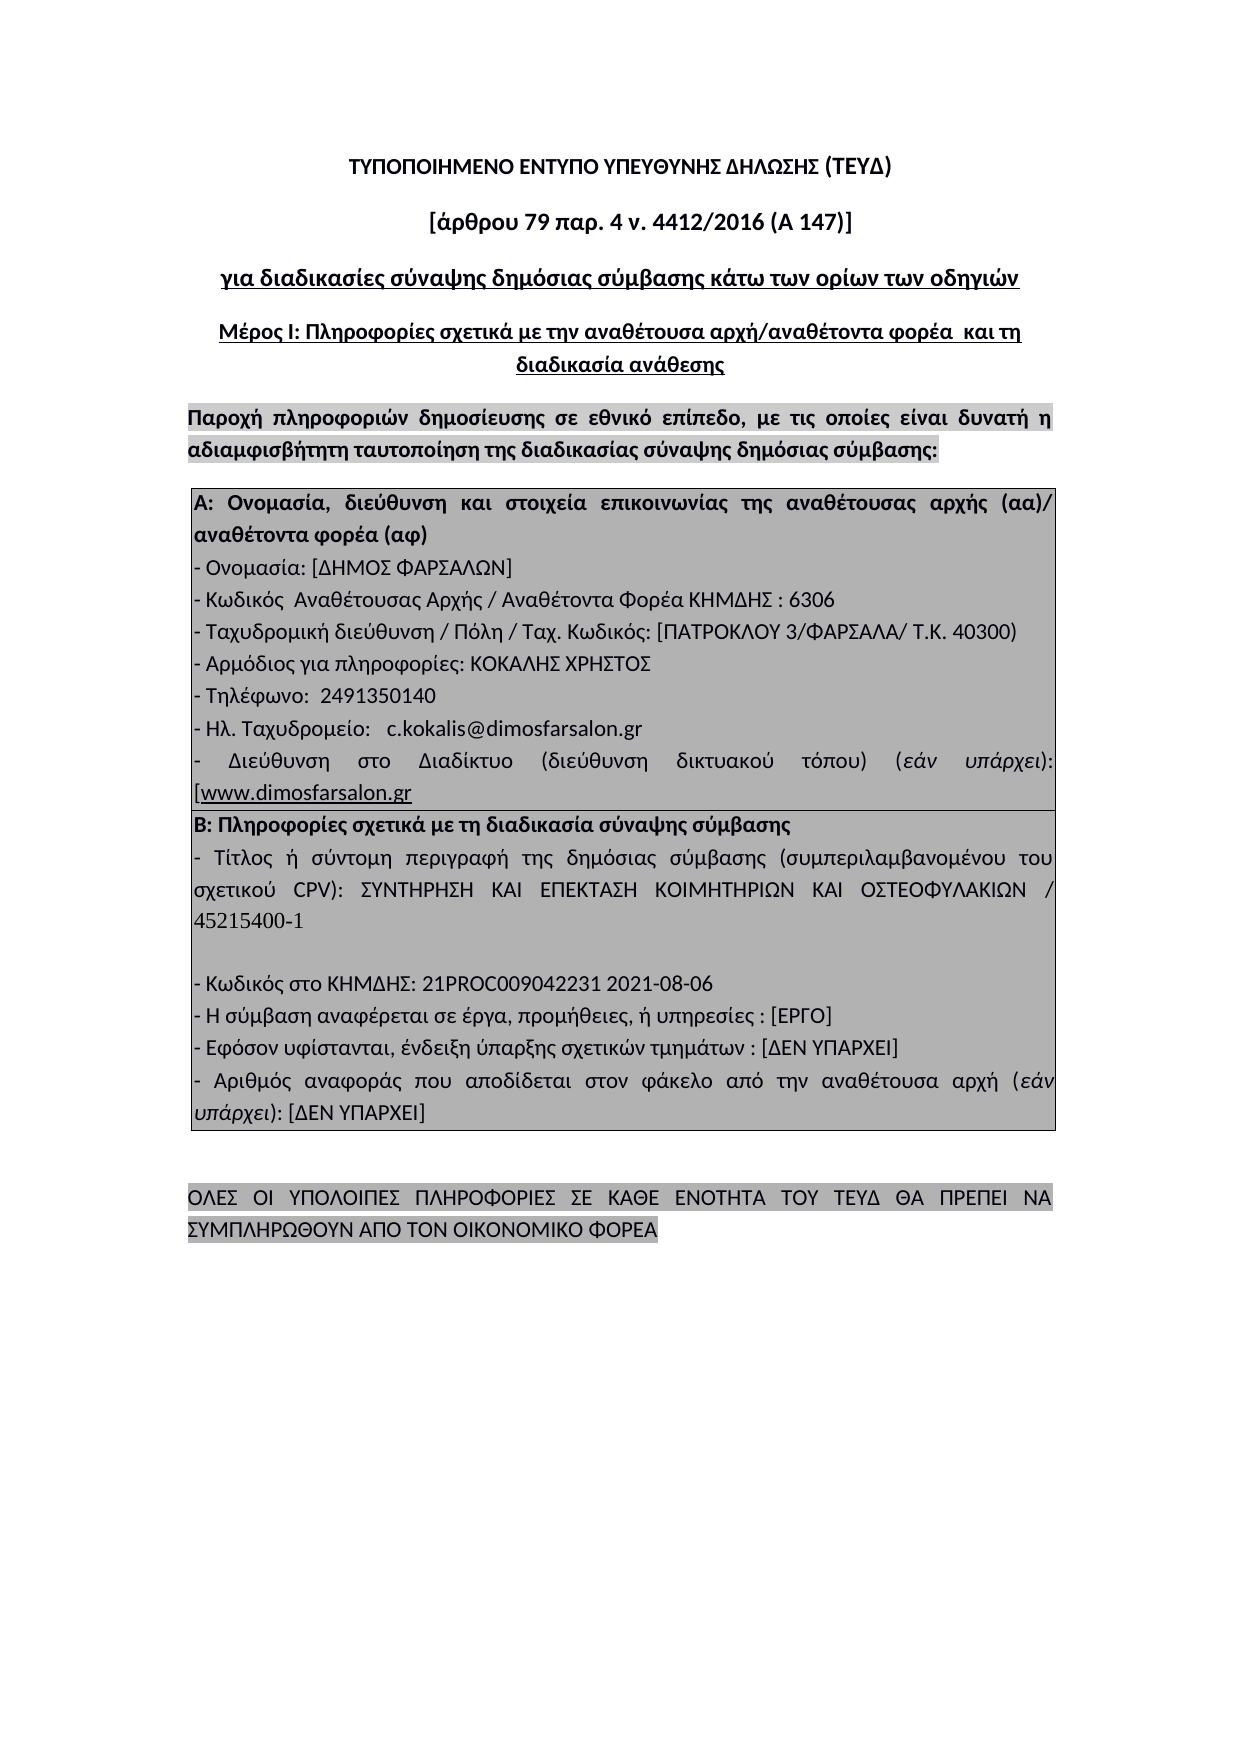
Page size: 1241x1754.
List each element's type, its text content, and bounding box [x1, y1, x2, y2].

table_header Α: Ονομασία, διεύθυνση και στοιχεία επικοινωνίας της αναθέτουσας αρχής (αα)/ αναθέτοντα φορέα (αφ) - Ονομασία: [ΔΗΜΟΣ ΦΑΡΣΑΛΩΝ] - Κωδικός Αναθέτουσας Αρχής / Αναθέτοντα Φορέα ΚΗΜΔΗΣ : 6306 - Ταχυδρομική διεύθυνση / Πόλη / Ταχ. Κωδικός: [ΠΑΤΡΟΚΛΟΥ 3/ΦΑΡΣΑΛΑ/ Τ.Κ. 40300) - Αρμόδιος για πληροφορίες: ΚΟΚΑΛΗΣ ΧΡΗΣΤΟΣ - Τηλέφωνο: 2491350140 - Ηλ. Ταχυδρομείο: c.kokalis@dimosfarsalon.gr - Διεύθυνση στο Διαδίκτυο (διεύθυνση δικτυακού τόπου) (εάν υπάρχει): [www.dimosfarsalon.gr [192, 489, 1055, 810]
text Παροχή πληροφοριών δημοσίευσης σε εθνικό επίπεδο, με τις οποίες είναι δυνατή η αδιαμφισβήτητη ταυτοποίηση της διαδικασίας σύναψης δημόσιας σύμβασης: [187, 403, 1053, 463]
text ΤΥΠΟΠΟΙΗΜΕΝΟ ΕΝΤΥΠΟ ΥΠΕΥΘΥΝΗΣ ΔΗΛΩΣΗΣ (TEΥΔ) [187, 150, 1053, 181]
text ΟΛΕΣ ΟΙ ΥΠΟΛΟΙΠΕΣ ΠΛΗΡΟΦΟΡΙΕΣ ΣΕ ΚΑΘΕ ΕΝΟΤΗΤΑ ΤΟΥ ΤΕΥΔ ΘΑ ΠΡΕΠΕΙ ΝΑ ΣΥΜΠΛΗΡΩΘΟΥΝ ΑΠΟ ΤΟΝ ΟΙΚΟΝΟΜΙΚΟ ΦΟΡΕΑ [187, 1183, 1053, 1243]
text [άρθρου 79 παρ. 4 ν. 4412/2016 (Α 147)] [187, 206, 1053, 236]
table_cell Β: Πληροφορίες σχετικά με τη διαδικασία σύναψης σύμβασης - Τίτλος ή σύντομη περιγραφή της δημόσιας σύμβασης (συμπεριλαμβανομένου του σχετικού CPV): ΣΥΝΤΗΡΗΣΗ ΚΑΙ ΕΠΕΚΤΑΣΗ ΚΟΙΜΗΤΗΡΙΩΝ ΚΑΙ ΟΣΤΕΟΦΥΛΑΚΙΩΝ / 45215400-1 - Κωδικός στο ΚΗΜΔΗΣ: 21PROC009042231 2021-08-06 - Η σύμβαση αναφέρεται σε έργα, προμήθειες, ή υπηρεσίες : [ΕΡΓΟ] - Εφόσον υφίστανται, ένδειξη ύπαρξης σχετικών τμημάτων : [ΔΕΝ ΥΠΑΡΧΕΙ] - Αριθμός αναφοράς που αποδίδεται στον φάκελο από την αναθέτουσα αρχή (εάν υπάρχει): [ΔΕΝ ΥΠΑΡΧΕΙ] [192, 811, 1055, 1130]
text για διαδικασίες σύναψης δημόσιας σύμβασης κάτω των ορίων των οδηγιών [187, 262, 1053, 292]
text Μέρος Ι: Πληροφορίες σχετικά με την αναθέτουσα αρχή/αναθέτοντα φορέα και τη διαδικασία ανάθεσης [187, 317, 1053, 378]
